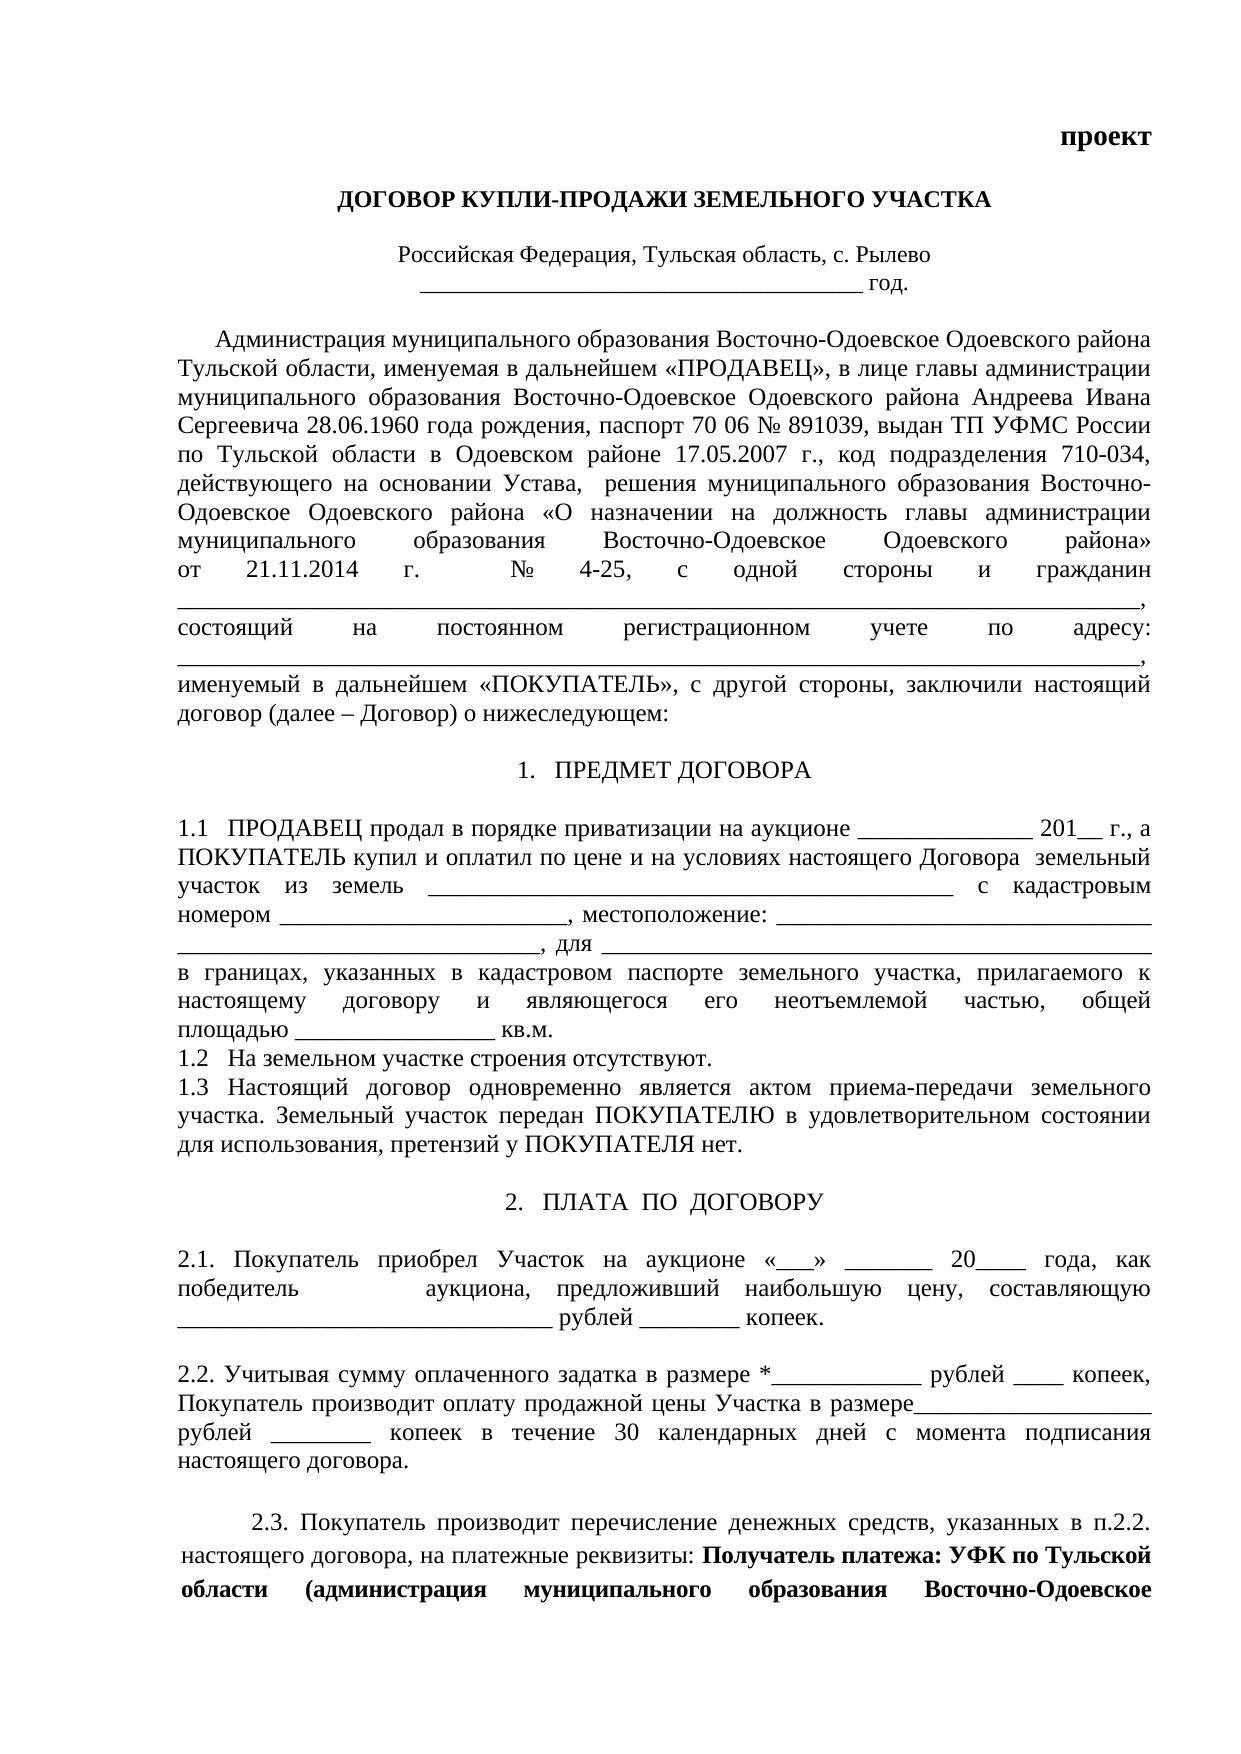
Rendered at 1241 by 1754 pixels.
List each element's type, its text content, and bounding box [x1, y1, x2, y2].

title ПЛАТА ПО ДОГОВОРУ [177, 1187, 1152, 1216]
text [181, 1503, 1152, 1604]
title ПРЕДМЕТ ДОГОВОРА [177, 756, 1152, 784]
text 2.1. Покупатель приобрел Участок на аукционе «___» _______ 20____ года, как победитель аукциона, предложивший наибольшую цену, составляющую ______________________________ рублей ________ копеек. [177, 1244, 1152, 1331]
title ПРОДАВЕЦ продал в порядке приватизации на аукционе ______________ 201__ г., а ПОКУПАТЕЛЬ купил и оплатил по цене и на условиях настоящего Договора земельный участок из земель __________________________________________ с кадастровым номером _______________________, местоположение: ______________________________ _____________________________, для ____________________________________________ в границах, указанных в кадастровом паспорте земельного участка, прилагаемого к настоящему договору и являющегося его неотъемлемой частью, общей площадью ________________ кв.м. [177, 813, 1152, 1043]
title Администрация муниципального образования Восточно-Одоевское Одоевского района Тульской области, именуемая в дальнейшем «ПРОДАВЕЦ», в лице главы администрации муниципального образования Восточно-Одоевское Одоевского района Андреева Ивана Сергеевича 28.06.1960 года рождения, паспорт 70 06 № 891039, выдан ТП УФМС России по Тульской области в Одоевском районе 17.05.2007 г., код подразделения 710-034, действующего на основании Устава, решения муниципального образования Восточно-Одоевское Одоевского района «О назначении на должность главы администрации муниципального образования Восточно-Одоевское Одоевского района» от 21.11.2014 г. № 4-25, с одной стороны и гражданин _____________________________________________________________________________, состоящий на постоянном регистрационном учете по адресу: _____________________________________________________________________________, именуемый в дальнейшем «ПОКУПАТЕЛЬ», с другой стороны, заключили настоящий договор (далее – Договор) о нижеследующем: [177, 324, 1152, 727]
title Настоящий договор одновременно является актом приема-передачи земельного участка. Земельный участок передан ПОКУПАТЕЛЮ в удовлетворительном состоянии для использования, претензий у ПОКУПАТЕЛЯ нет. [177, 1072, 1152, 1158]
title Российская Федерация, Тульская область, с. Рылево [177, 240, 1152, 268]
title _____________________________________ год. [177, 268, 1152, 296]
text 2.2. Учитывая сумму оплаченного задатка в размере *____________ рублей ____ копеек, Покупатель производит оплату продажной цены Участка в размере___________________ рублей ________ копеек в течение 30 календарных дней с момента подписания настоящего договора. [177, 1359, 1152, 1474]
title ДОГОВОР КУПЛИ-ПРОДАЖИ ЗЕМЕЛЬНОГО УЧАСТКА [177, 185, 1152, 213]
title проект [177, 118, 1152, 152]
title На земельном участке строения отсутствуют. [177, 1043, 1152, 1072]
